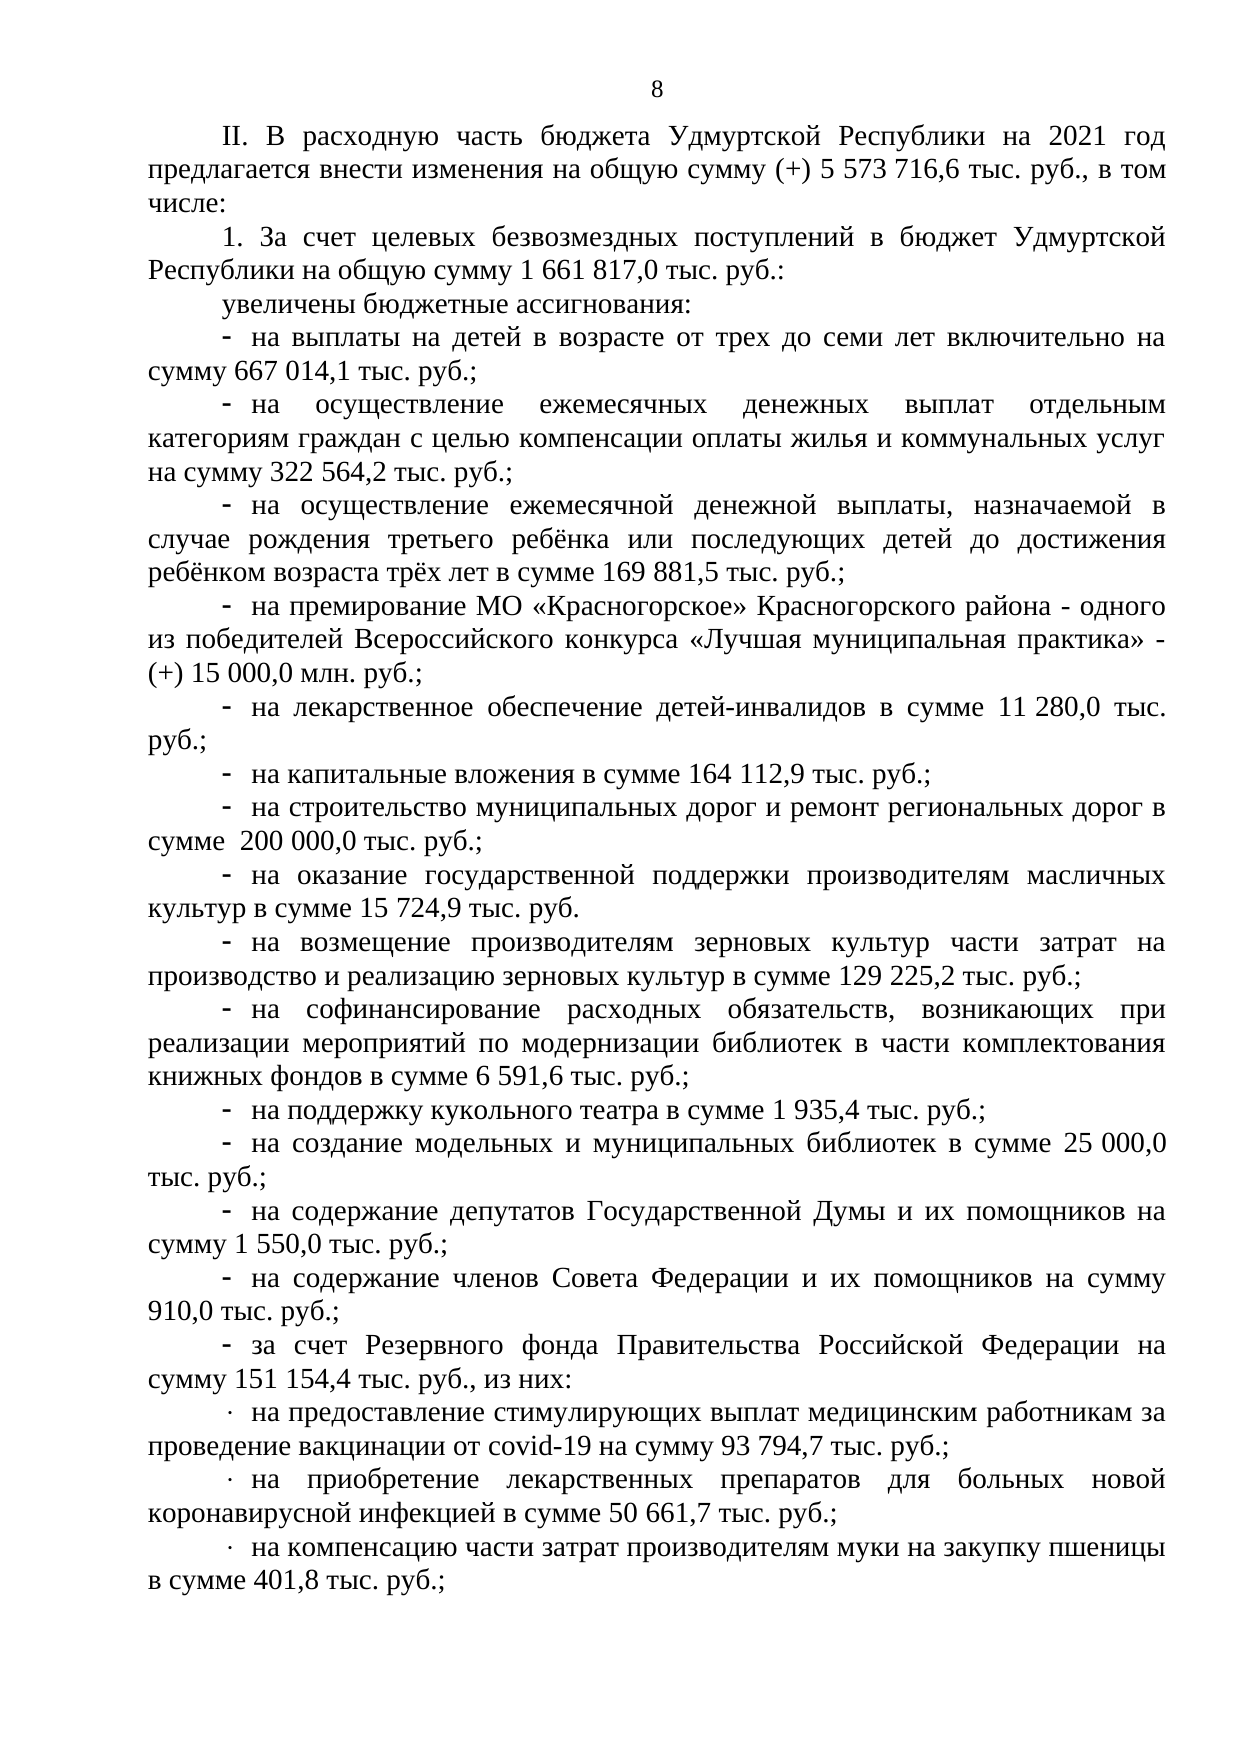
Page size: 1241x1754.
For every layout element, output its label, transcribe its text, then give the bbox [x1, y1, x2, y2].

list на предоставление стимулирующих выплат медицинским работникам за проведение вакцинации от covid-19 на сумму 93 794,7 тыс. руб.; [148, 1394, 1167, 1461]
list на содержание членов Совета Федерации и их помощников на сумму 910,0 тыс. руб.; [148, 1260, 1167, 1327]
list за счет Резервного фонда Правительства Российской Федерации на сумму 151 154,4 тыс. руб., из них: [148, 1327, 1167, 1394]
text II. В расходную часть бюджета Удмуртской Республики на 2021 год предлагается внести изменения на общую сумму (+) 5 573 716,6 тыс. руб., в том числе: [148, 118, 1167, 219]
list на компенсацию части затрат производителям муки на закупку пшеницы в сумме 401,8 тыс. руб.; [148, 1529, 1167, 1596]
list на создание модельных и муниципальных библиотек в сумме 25 000,0 тыс. руб.; [148, 1126, 1167, 1193]
text увеличены бюджетные ассигнования: [148, 286, 1167, 319]
list на лекарственное обеспечение детей-инвалидов в сумме 11 280,0 тыс. руб.; [148, 689, 1167, 756]
list на поддержку кукольного театра в сумме 1 935,4 тыс. руб.; [148, 1092, 1167, 1126]
list на осуществление ежемесячных денежных выплат отдельным категориям граждан с целью компенсации оплаты жилья и коммунальных услуг на сумму 322 564,2 тыс. руб.; [148, 387, 1167, 487]
list на оказание государственной поддержки производителям масличных культур в сумме 15 724,9 тыс. руб. [148, 857, 1167, 924]
list на капитальные вложения в сумме 164 112,9 тыс. руб.; [148, 756, 1167, 789]
list на содержание депутатов Государственной Думы и их помощников на сумму 1 550,0 тыс. руб.; [148, 1193, 1167, 1260]
list на софинансирование расходных обязательств, возникающих при реализации мероприятий по модернизации библиотек в части комплектования книжных фондов в сумме 6 591,6 тыс. руб.; [148, 991, 1167, 1092]
list на премирование МО «Красногорское» Красногорского района - одного из победителей Всероссийского конкурса «Лучшая муниципальная практика» - (+) 15 000,0 млн. руб.; [148, 588, 1167, 689]
list на строительство муниципальных дорог и ремонт региональных дорог в сумме 200 000,0 тыс. руб.; [148, 789, 1167, 857]
list на приобретение лекарственных препаратов для больных новой коронавирусной инфекцией в сумме 50 661,7 тыс. руб.; [148, 1461, 1167, 1529]
list на осуществление ежемесячной денежной выплаты, назначаемой в случае рождения третьего ребёнка или последующих детей до достижения ребёнком возраста трёх лет в сумме 169 881,5 тыс. руб.; [148, 487, 1167, 588]
text 1. За счет целевых безвозмездных поступлений в бюджет Удмуртской Республики на общую сумму 1 661 817,0 тыс. руб.: [148, 219, 1167, 286]
list на возмещение производителям зерновых культур части затрат на производство и реализацию зерновых культур в сумме 129 225,2 тыс. руб.; [148, 924, 1167, 991]
list на выплаты на детей в возрасте от трех до семи лет включительно на сумму 667 014,1 тыс. руб.; [148, 319, 1167, 387]
